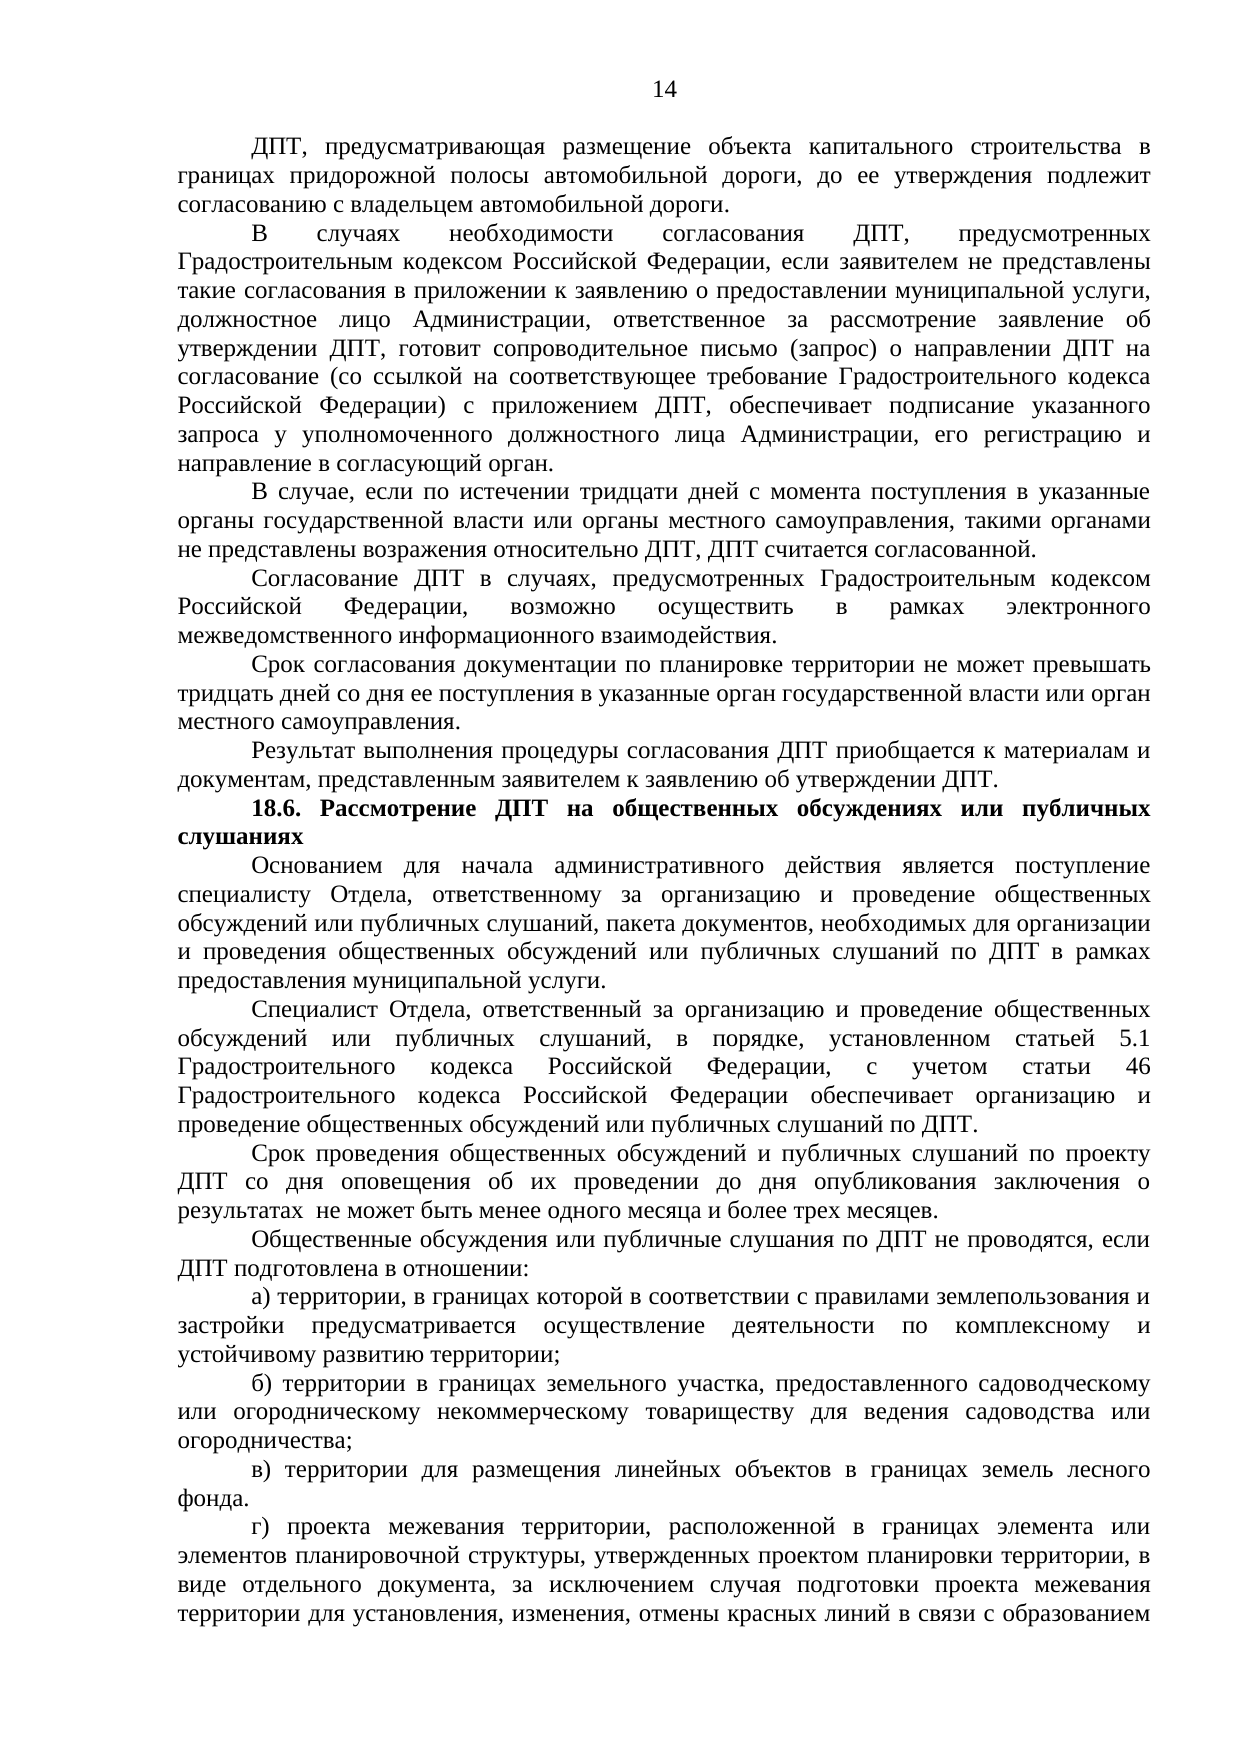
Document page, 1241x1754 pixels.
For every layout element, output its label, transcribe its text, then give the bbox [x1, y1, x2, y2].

text Срок согласования документации по планировке территории не может превышать тридцать дней со дня ее поступления в указанные орган государственной власти или орган местного самоуправления. [177, 649, 1152, 735]
text Специалист Отдела, ответственный за организацию и проведение общественных обсуждений или публичных слушаний, в порядке, установленном статьей 5.1 Градостроительного кодекса Российской Федерации, с учетом статьи 46 Градостроительного кодекса Российской Федерации обеспечивает организацию и проведение общественных обсуждений или публичных слушаний по ДПТ. [177, 994, 1152, 1138]
text Общественные обсуждения или публичные слушания по ДПТ не проводятся, если ДПТ подготовлена в отношении: [177, 1224, 1152, 1281]
text Согласование ДПТ в случаях, предусмотренных Градостроительным кодексом Российской Федерации, возможно осуществить в рамках электронного межведомственного информационного взаимодействия. [177, 563, 1152, 649]
text ДПТ, предусматривающая размещение объекта капитального строительства в границах придорожной полосы автомобильной дороги, до ее утверждения подлежит согласованию с владельцем автомобильной дороги. [177, 131, 1152, 218]
text в) территории для размещения линейных объектов в границах земель лесного фонда. [177, 1454, 1152, 1511]
text 18.6. Рассмотрение ДПТ на общественных обсуждениях или публичных слушаниях [177, 793, 1152, 850]
text Срок проведения общественных обсуждений и публичных слушаний по проекту ДПТ со дня оповещения об их проведении до дня опубликования заключения о результатах не может быть менее одного месяца и более трех месяцев. [177, 1138, 1152, 1224]
text В случае, если по истечении тридцати дней с момента поступления в указанные органы государственной власти или органы местного самоуправления, такими органами не представлены возражения относительно ДПТ, ДПТ считается согласованной. [177, 476, 1152, 563]
text В случаях необходимости согласования ДПТ, предусмотренных Градостроительным кодексом Российской Федерации, если заявителем не представлены такие согласования в приложении к заявлению о предоставлении муниципальной услуги, должностное лицо Администрации, ответственное за рассмотрение заявление об утверждении ДПТ, готовит сопроводительное письмо (запрос) о направлении ДПТ на согласование (со ссылкой на соответствующее требование Градостроительного кодекса Российской Федерации) с приложением ДПТ, обеспечивает подписание указанного запроса у уполномоченного должностного лица Администрации, его регистрацию и направление в согласующий орган. [177, 218, 1152, 476]
text Основанием для начала административного действия является поступление специалисту Отдела, ответственному за организацию и проведение общественных обсуждений или публичных слушаний, пакета документов, необходимых для организации и проведения общественных обсуждений или публичных слушаний по ДПТ в рамках предоставления муниципальной услуги. [177, 850, 1152, 994]
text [177, 1511, 1152, 1626]
text а) территории, в границах которой в соответствии с правилами землепользования и застройки предусматривается осуществление деятельности по комплексному и устойчивому развитию территории; [177, 1281, 1152, 1368]
text Результат выполнения процедуры согласования ДПТ приобщается к материалам и документам, представленным заявителем к заявлению об утверждении ДПТ. [177, 735, 1152, 793]
text б) территории в границах земельного участка, предоставленного садоводческому или огородническому некоммерческому товариществу для ведения садоводства или огородничества; [177, 1368, 1152, 1454]
